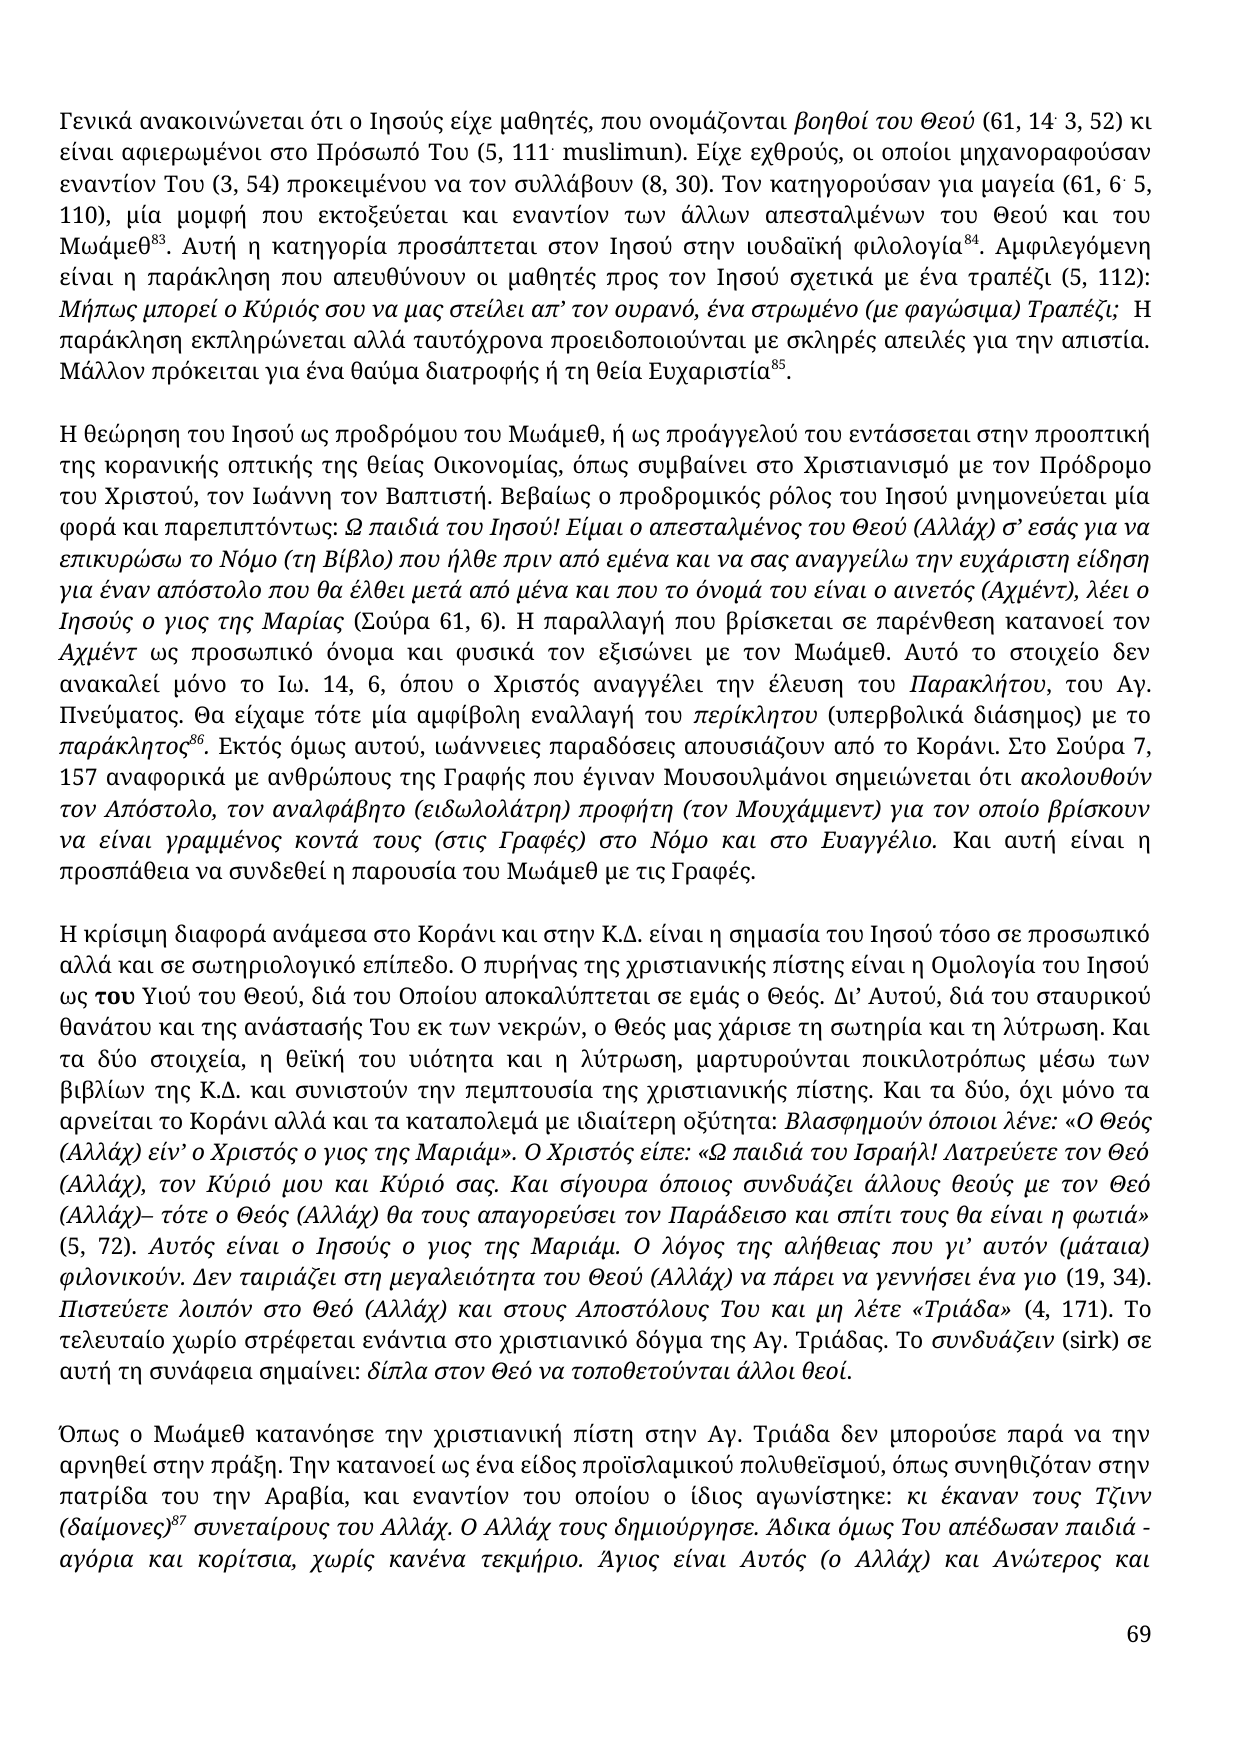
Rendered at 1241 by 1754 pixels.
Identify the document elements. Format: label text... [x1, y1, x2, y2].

text Γενικά ανακοινώνεται ότι ο Ιησούς είχε μαθητές, που ονομάζονται βοηθοί του Θεού (61, 14. 3, 52) κι είναι αφιερωμένοι στο Πρόσωπό Του (5, 111. muslimun). είχε εχθρούς, οι οποίοι μηχανοραφούσαν εναντίον του (3, 54) προκειμένου να τον συλλάβουν (8, 30). Τον κατηγορούσαν για μαγεία (61, 6. 5, 110), μία μομφή που εκτοξεύεται και εναντίον των άλλων απεσταλμένων του Θεού και του Μωάμεθ83. Αυτή η κατηγορία προσάπτεται στον Ιησού στην ιουδαϊκή φιλολογία84. Αμφιλεγόμενη είναι η παράκληση που απευθύνουν οι μαθητές προς τον Ιησού σχετικά με ένα τραπέζι (5, 112): μήπως μπορεί ο Κύριός σου να μας στείλει απ’ τον ουρανό, ένα στρωμένο (με φαγώσιμα) Τραπέζι; Η παράκληση εκπληρώνεται αλλά ταυτόχρονα προειδοποιούνται με σκληρές απειλές για την απιστία. μάλλον πρόκειται για ένα θαύμα διατροφής ή τη θεία Ευχαριστία85. [59, 105, 1152, 386]
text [59, 1418, 1152, 1574]
text Η κρίσιμη διαφορά ανάμεσα στο Κοράνι και στην Κ.Δ. είναι η σημασία του Ιησού τόσο σε προσωπικό αλλά και σε σωτηριολογικό επίπεδο. Ο πυρήνας της χριστιανικής πίστης είναι η Ομολογία του Ιησού ως του Υιού του Θεού, διά του Οποίου αποκαλύπτεται σε εμάς ο Θεός. δι’ Αυτού, διά του σταυρικού θανάτου και της ανάστασής Του εκ των νεκρών, ο Θεός μας χάρισε τη σωτηρία και τη λύτρωση. Και τα δύο στοιχεία, η θεϊκή του υιότητα και η λύτρωση, μαρτυρούνται ποικιλοτρόπως μέσω των βιβλίων της Κ.Δ. και συνιστούν την πεμπτουσία της χριστιανικής πίστης. Και τα δύο, όχι μόνο τα αρνείται το Κοράνι αλλά και τα καταπολεμά με ιδιαίτερη οξύτητα: βλασφημούν όποιοι λένε: «Ο Θεός (Αλλάχ) είν’ ο Χριστός ο γιος της Μαριάμ». Ο Χριστός είπε: «Ω παιδιά του Ισραήλ! Λατρεύετε τον Θεό (Αλλάχ), τον Κύριό μου και Κύριό σας. Και σίγουρα όποιος συνδυάζει άλλους θεούς με τον Θεό (Αλλάχ)– τότε ο Θεός (Αλλάχ) θα τους απαγορεύσει τον Παράδεισο και σπίτι τους θα είναι η φωτιά» (5, 72). Αυτός είναι ο Ιησούς ο γιος της Μαριάμ. Ο λόγος της αλήθειας που γι’ αυτόν (μάταια) φιλονικούν. Δεν ταιριάζει στη μεγαλειότητα του Θεού (Αλλάχ) να πάρει να γεννήσει ένα γιο (19, 34). Πιστεύετε λοιπόν στο Θεό (Αλλάχ) και στους Αποστόλους Του και μη λέτε «Τριάδα» (4, 171). Το τελευταίο χωρίο στρέφεται ενάντια στο χριστιανικό δόγμα της Αγ. Τριάδας. Το συνδυάζειν (sirk) σε αυτή τη συνάφεια σημαίνει: δίπλα στον Θεό να τοποθετoύνται άλλοι θεοί. [59, 918, 1152, 1386]
text Η θεώρηση του Ιησού ως προδρόμου του Μωάμεθ, ή ως προάγγελού του εντάσσεται στην προοπτική της κορανικής οπτικής της θείας οικονομίας, όπως συμβαίνει στο χριστιανισμό με τον πρόδρομο του Χριστού, τον Ιωάννη τον Βαπτιστή. Βεβαίως ο προδρομικός ρόλος του Ιησού μνημονεύεται μία φορά και παρεπιπτόντως: ω παιδιά του Ιησού! Είμαι ο απεσταλμένος του Θεού (Αλλάχ) σ’ εσάς για να επικυρώσω το Νόμο (τη Βίβλο) που ήλθε πριν από εμένα και να σας αναγγείλω την ευχάριστη είδηση για έναν απόστολο που θα έλθει μετά από μένα και που το όνομά του είναι ο αινετός (Αχμέντ), λέει ο Ιησούς ο γιος της Μαρίας (Σούρα 61, 6). η παραλλαγή που βρίσκεται σε παρένθεση κατανοεί τον Αχμέντ ως προσωπικό όνομα και φυσικά τον εξισώνει με τον Μωάμεθ. Αυτό το στοιχείο δεν ανακαλεί μόνο το Ιω. 14, 6, όπου ο Χριστός αναγγέλει την έλευση του Παρακλήτου, του Αγ. Πνεύματος. θα είχαμε τότε μία αμφίβολη εναλλαγή του περίκλητου (υπερβολικά διάσημος) με το παράκλητος86. Εκτός όμως αυτού, ιωάννειες παραδόσεις απουσιάζουν από το Κοράνι. Στο σούρα 7, 157 αναφορικά με ανθρώπους της Γραφής που έγιναν Μουσουλμάνοι σημειώνεται ότι ακολουθούν τον Απόστολο, τον αναλφάβητο (ειδωλολάτρη) προφήτη (τον Μουχάμμεντ) για τον οποίο βρίσκουν να είναι γραμμένος κοντά τους (στις Γραφές) στο Νόμο και στο Ευαγγέλιο. Και αυτή είναι η προσπάθεια να συνδεθεί η παρουσία του Μωάμεθ με τις Γραφές. [59, 418, 1152, 886]
